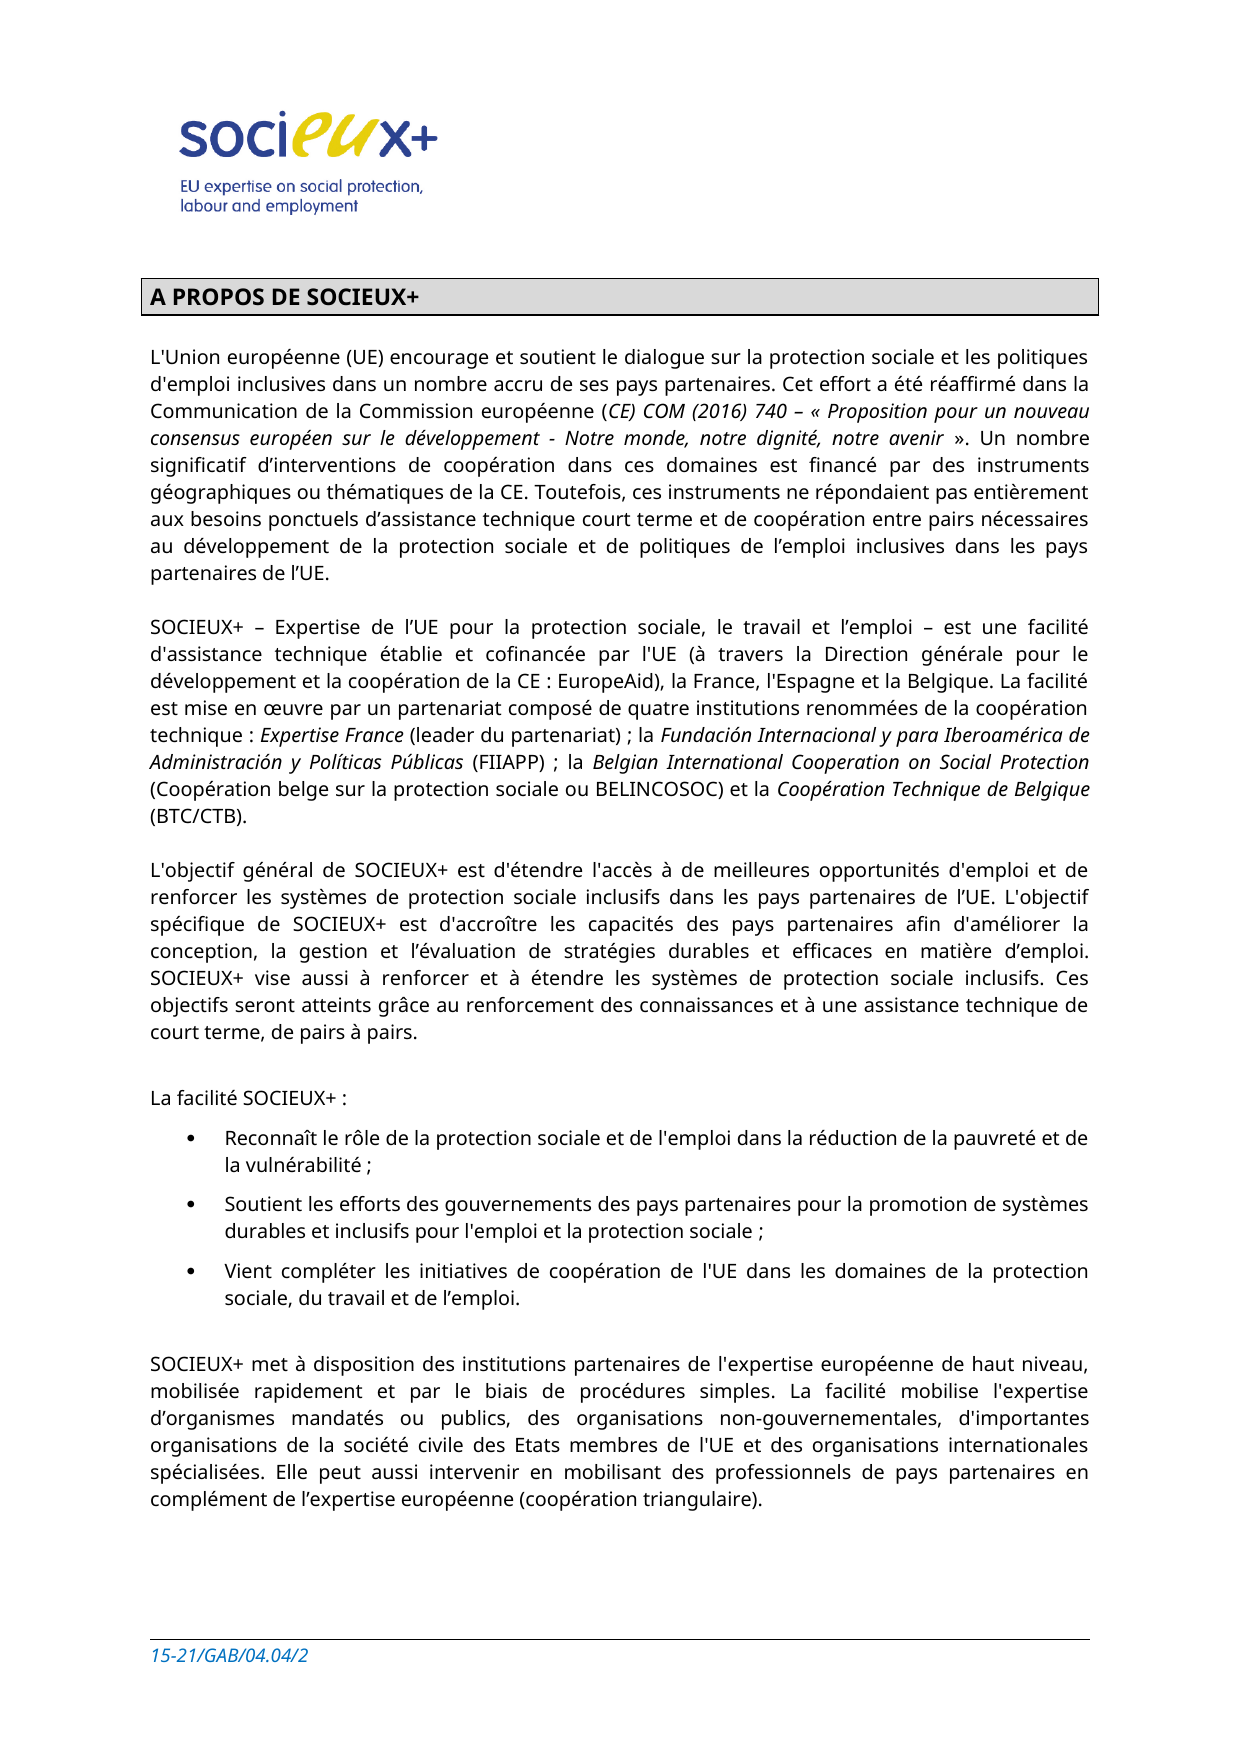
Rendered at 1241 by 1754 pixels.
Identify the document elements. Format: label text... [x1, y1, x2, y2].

text L'objectif général de SOCIEUX+ est d'étendre l'accès à de meilleures opportunités d'emploi et de renforcer les systèmes de protection sociale inclusifs dans les pays partenaires de l’UE. L'objectif spécifique de SOCIEUX+ est d'accroître les capacités des pays partenaires afin d'améliorer la conception, la gestion et l’évaluation de stratégies durables et efficaces en matière d’emploi. SOCIEUX+ vise aussi à renforcer et à étendre les systèmes de protection sociale inclusifs. Ces objectifs seront atteints grâce au renforcement des connaissances et à une assistance technique de court terme, de pairs à pairs. [150, 856, 1090, 1045]
list Vient compléter les initiatives de coopération de l'UE dans les domaines de la protection sociale, du travail et de l’emploi. [187, 1257, 1090, 1311]
list Soutient les efforts des gouvernements des pays partenaires pour la promotion de systèmes durables et inclusifs pour l'emploi et la protection sociale ; [187, 1191, 1090, 1244]
text SOCIEUX+ – Expertise de l’UE pour la protection sociale, le travail et l’emploi – est une facilité d'assistance technique établie et cofinancée par l'UE (à travers la Direction générale pour le développement et la coopération de la CE : EuropeAid), la France, l'Espagne et la Belgique. La facilité est mise en œuvre par un partenariat composé de quatre institutions renommées de la coopération technique : Expertise France (leader du partenariat) ; la Fundación Internacional y para Iberoamérica de Administración y Políticas Públicas (FIIAPP) ; la Belgian International Cooperation on Social Protection (Coopération belge sur la protection sociale ou BELINCOSOC) et la Coopération Technique de Belgique (BTC/CTB). [150, 613, 1090, 829]
text La facilité SOCIEUX+ : [150, 1084, 1090, 1112]
text L'Union européenne (UE) encourage et soutient le dialogue sur la protection sociale et les politiques d'emploi inclusives dans un nombre accru de ses pays partenaires. Cet effort a été réaffirmé dans la Communication de la Commission européenne (CE) COM (2016) 740 – « Proposition pour un nouveau consensus européen sur le développement - Notre monde, notre dignité, notre avenir ». Un nombre significatif d’interventions de coopération dans ces domaines est financé par des instruments géographiques ou thématiques de la CE. Toutefois, ces instruments ne répondaient pas entièrement aux besoins ponctuels d’assistance technique court terme et de coopération entre pairs nécessaires au développement de la protection sociale et de politiques de l’emploi inclusives dans les pays partenaires de l’UE. [150, 344, 1090, 586]
picture [150, 73, 466, 253]
list Reconnaît le rôle de la protection sociale et de l'emploi dans la réduction de la pauvreté et de la vulnérabilité ; [187, 1124, 1090, 1178]
text SOCIEUX+ met à disposition des institutions partenaires de l'expertise européenne de haut niveau, mobilisée rapidement et par le biais de procédures simples. La facilité mobilise l'expertise d’organismes mandatés ou publics, des organisations non-gouvernementales, d'importantes organisations de la société civile des Etats membres de l'UE et des organisations internationales spécialisées. Elle peut aussi intervenir en mobilisant des professionnels de pays partenaires en complément de l’expertise européenne (coopération triangulaire). [150, 1350, 1090, 1512]
subtitle A PROPOS DE SOCIEUX+ [142, 279, 1098, 314]
